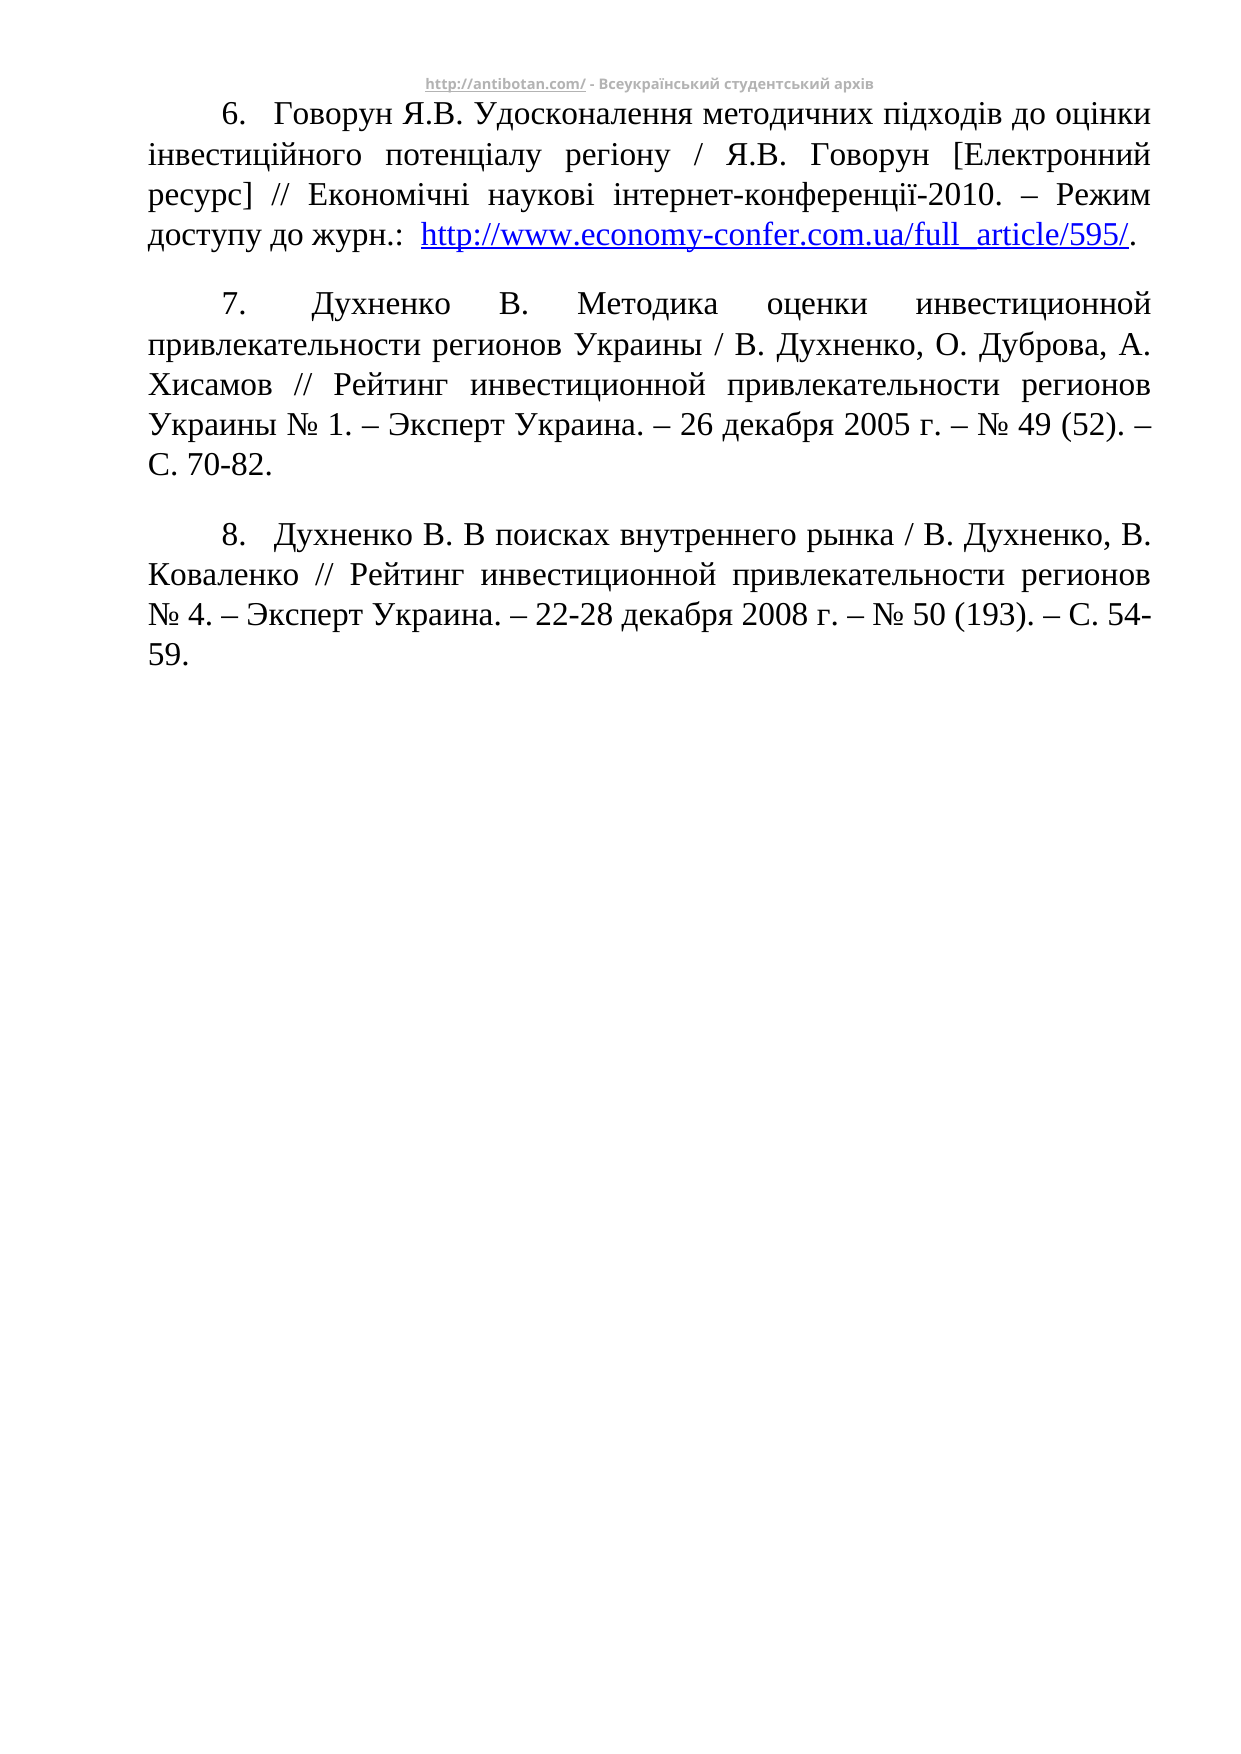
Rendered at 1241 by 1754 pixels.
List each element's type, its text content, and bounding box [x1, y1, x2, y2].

text 7. Духненко В. Методика оценки инвестиционной привлекательности регионов Украины / В. Духненко, О. Дуброва, А. Хисамов // Рейтинг инвестиционной привлекательности регионов Украины № 1. – Эксперт Украина. – 26 декабря 2005 г. – № 49 (52). – С. 70-82. [148, 284, 1152, 483]
text 6. Говорун Я.В. Удосконалення методичних підходів до оцінки інвестиційного потенціалу регіону / Я.В. Говорун [Електронний ресурс] // Економічні наукові інтернет-конференції-2010. – Режим доступу до журн.: http://www.economy-confer.com.ua/full_article/595/. [148, 94, 1152, 253]
text 8. Духненко В. В поисках внутреннего рынка / В. Духненко, В. Коваленко // Рейтинг инвестиционной привлекательности регионов № 4. – Эксперт Украина. – 22-28 декабря 2008 г. – № 50 (193). – С. 54-59. [148, 514, 1152, 673]
